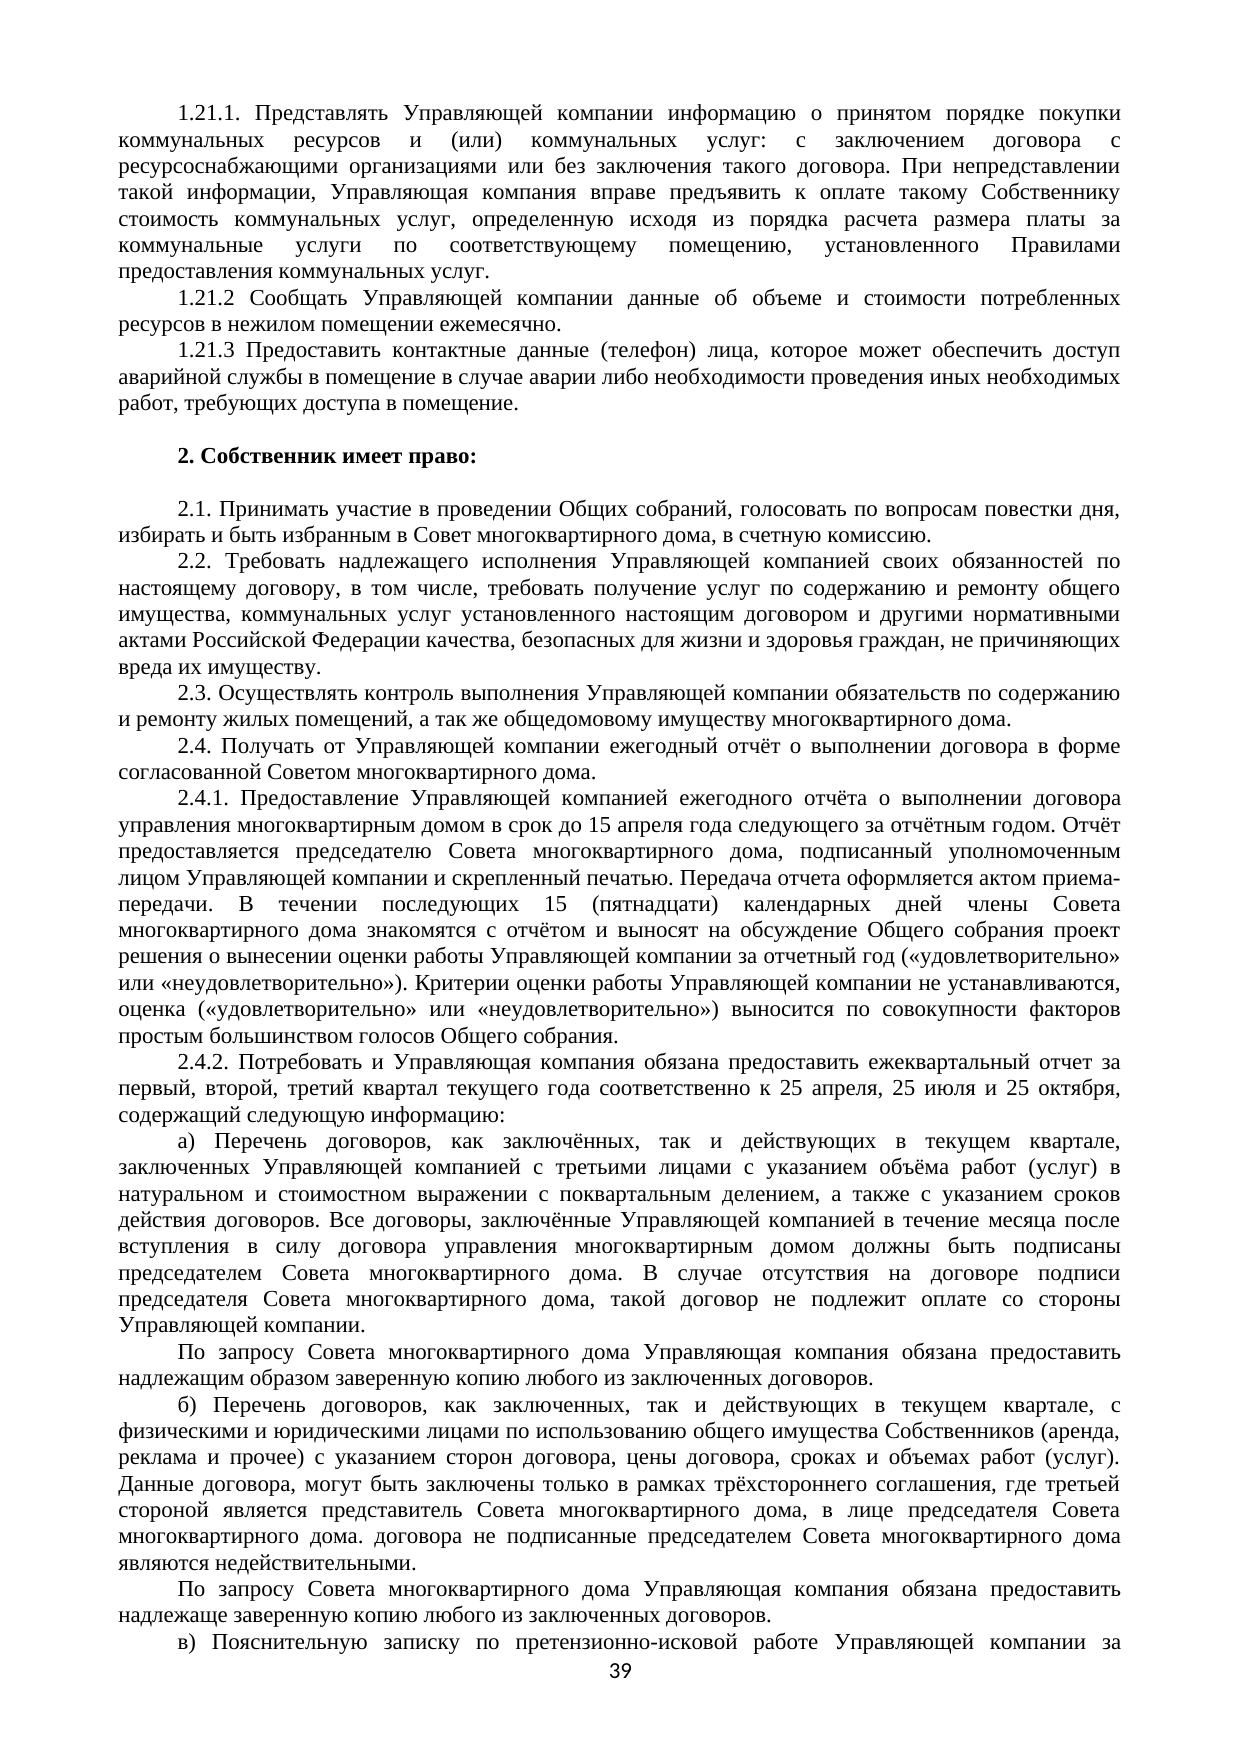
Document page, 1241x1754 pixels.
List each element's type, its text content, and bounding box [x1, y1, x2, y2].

text 1.21.2 Сообщать Управляющей компании данные об объеме и стоимости потребленных ресурсов в нежилом помещении ежемесячно. [118, 284, 1122, 336]
text 2. Собственник имеет право: [118, 442, 1122, 468]
text 1.21.1. Представлять Управляющей компании информацию о принятом порядке покупки коммунальных ресурсов и (или) коммунальных услуг: с заключением договора с ресурсоснабжающими организациями или без заключения такого договора. При непредставлении такой информации, Управляющая компания вправе предъявить к оплате такому Собственнику стоимость коммунальных услуг, определенную исходя из порядка расчета размера платы за коммунальные услуги по соответствующему помещению, установленного Правилами предоставления коммунальных услуг. [118, 99, 1122, 284]
text По запросу Совета многоквартирного дома Управляющая компания обязана предоставить надлежащим образом заверенную копию любого из заключенных договоров. [118, 1338, 1122, 1391]
text 2.4. Получать от Управляющей компании ежегодный отчёт о выполнении договора в форме согласованной Советом многоквартирного дома. [118, 732, 1122, 784]
text По запросу Совета многоквартирного дома Управляющая компания обязана предоставить надлежаще заверенную копию любого из заключенных договоров. [118, 1575, 1122, 1628]
text б) Перечень договоров, как заключенных, так и действующих в текущем квартале, с физическими и юридическими лицами по использованию общего имущества Собственников (аренда, реклама и прочее) с указанием сторон договора, цены договора, сроках и объемах работ (услуг). Данные договора, могут быть заключены только в рамках трёхстороннего соглашения, где третьей стороной является представитель Совета многоквартирного дома, в лице председателя Совета многоквартирного дома. договора не подписанные председателем Совета многоквартирного дома являются недействительными. [118, 1391, 1122, 1575]
text 2.3. Осуществлять контроль выполнения Управляющей компании обязательств по содержанию и ремонту жилых помещений, а так же общедомовому имуществу многоквартирного дома. [118, 679, 1122, 732]
text 2.4.1. Предоставление Управляющей компанией ежегодного отчёта о выполнении договора управления многоквартирным домом в срок до 15 апреля года следующего за отчётным годом. Отчёт предоставляется председателю Совета многоквартирного дома, подписанный уполномоченным лицом Управляющей компании и скрепленный печатью. Передача отчета оформляется актом приема-передачи. В течении последующих 15 (пятнадцати) календарных дней члены Совета многоквартирного дома знакомятся с отчётом и выносят на обсуждение Общего собрания проект решения о вынесении оценки работы Управляющей компании за отчетный год («удовлетворительно» или «неудовлетворительно»). Критерии оценки работы Управляющей компании не устанавливаются, оценка («удовлетворительно» или «неудовлетворительно») выносится по совокупности факторов простым большинством голосов Общего собрания. [118, 784, 1122, 1048]
text 1.21.3 Предоставить контактные данные (телефон) лица, которое может обеспечить доступ аварийной службы в помещение в случае аварии либо необходимости проведения иных необходимых работ, требующих доступа в помещение. [118, 336, 1122, 416]
text 2.4.2. Потребовать и Управляющая компания обязана предоставить ежеквартальный отчет за первый, второй, третий квартал текущего года соответственно к 25 апреля, 25 июля и 25 октября, содержащий следующую информацию: [118, 1048, 1122, 1127]
text 2.1. Принимать участие в проведении Общих собраний, голосовать по вопросам повестки дня, избирать и быть избранным в Совет многоквартирного дома, в счетную комиссию. [118, 494, 1122, 547]
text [118, 1628, 1122, 1654]
text а) Перечень договоров, как заключённых, так и действующих в текущем квартале, заключенных Управляющей компанией с третьими лицами с указанием объёма работ (услуг) в натуральном и стоимостном выражении с поквартальным делением, а также с указанием сроков действия договоров. Все договоры, заключённые Управляющей компанией в течение месяца после вступления в силу договора управления многоквартирным домом должны быть подписаны председателем Совета многоквартирного дома. В случае отсутствия на договоре подписи председателя Совета многоквартирного дома, такой договор не подлежит оплате со стороны Управляющей компании. [118, 1127, 1122, 1338]
text 2.2. Требовать надлежащего исполнения Управляющей компанией своих обязанностей по настоящему договору, в том числе, требовать получение услуг по содержанию и ремонту общего имущества, коммунальных услуг установленного настоящим договором и другими нормативными актами Российской Федерации качества, безопасных для жизни и здоровья граждан, не причиняющих вреда их имуществу. [118, 547, 1122, 679]
